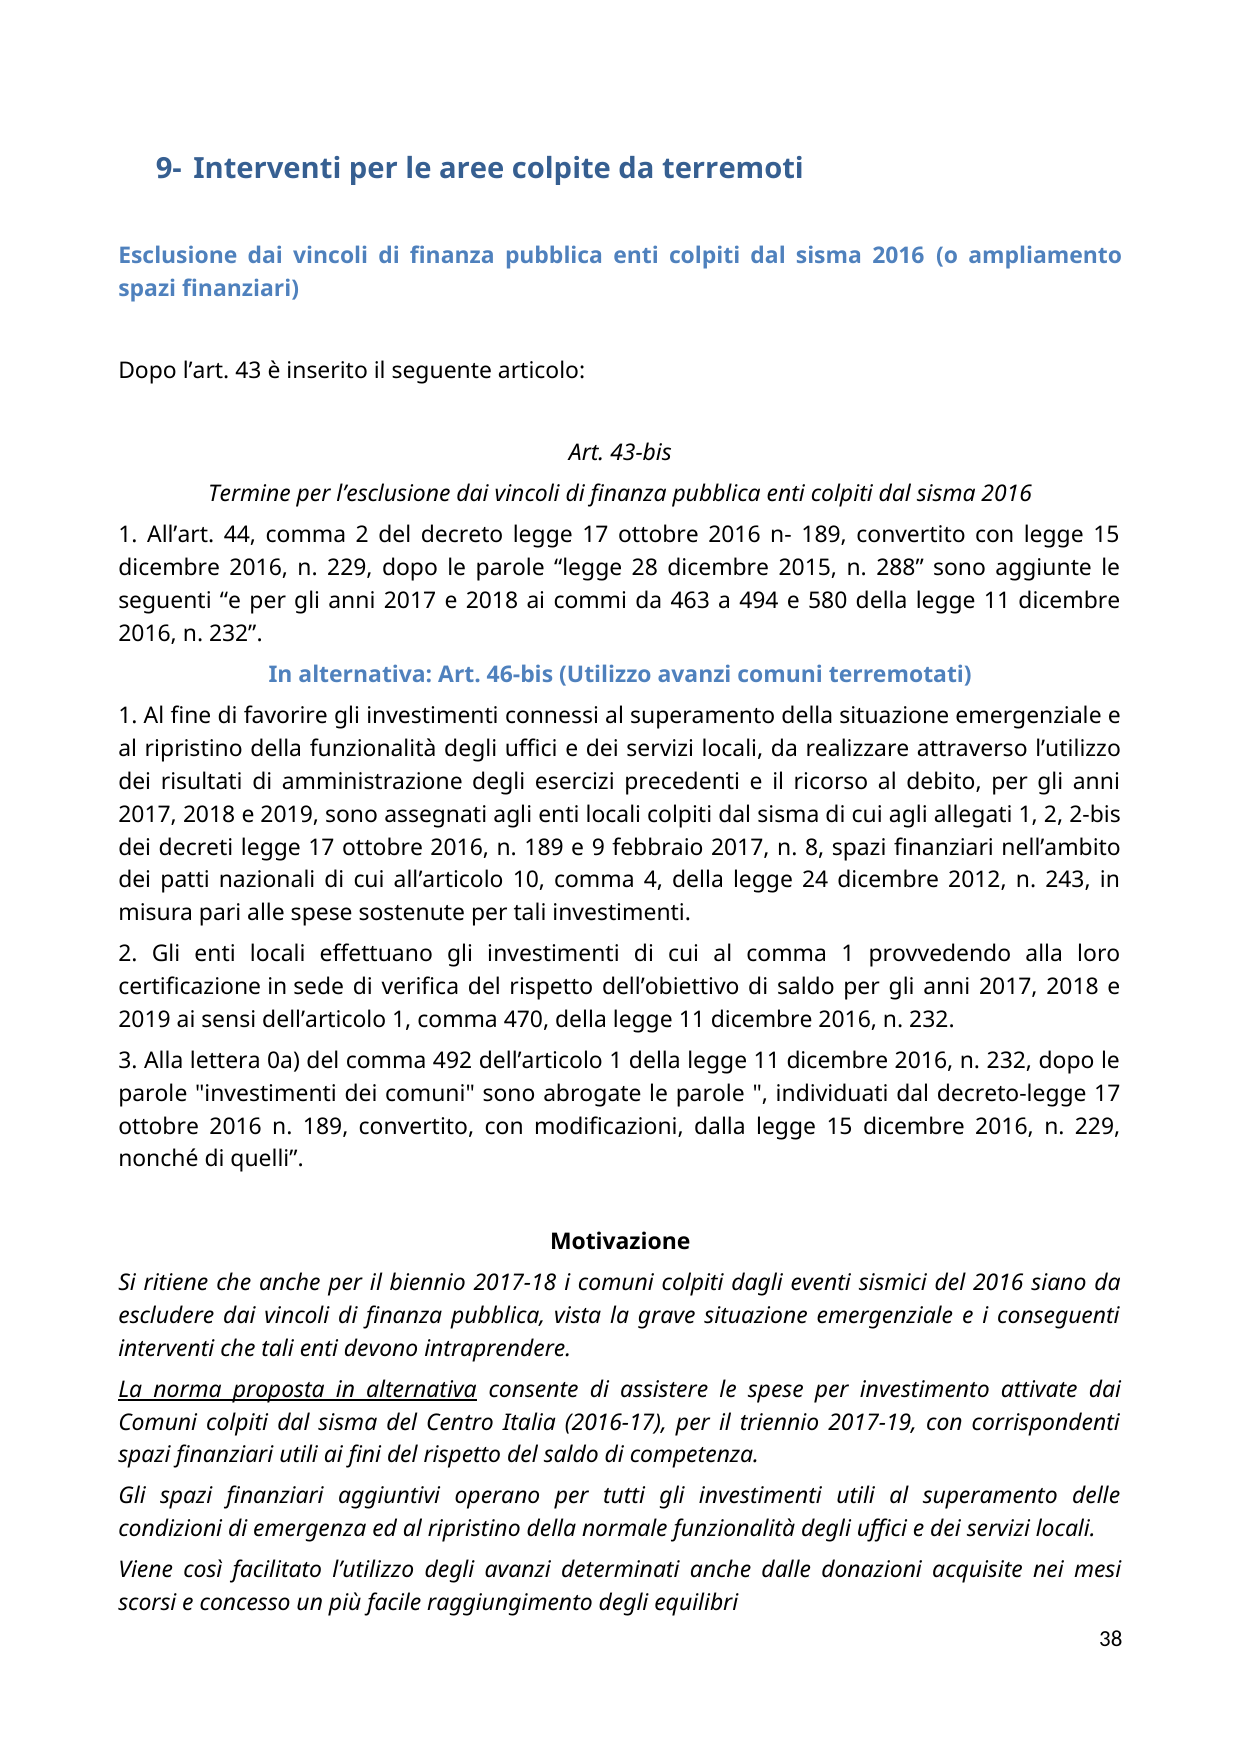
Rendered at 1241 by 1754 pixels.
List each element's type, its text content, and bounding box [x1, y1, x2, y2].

text Viene così facilitato l’utilizzo degli avanzi determinati anche dalle donazioni acquisite nei mesi scorsi e concesso un più facile raggiungimento degli equilibri [118, 1553, 1122, 1617]
text 2. Gli enti locali effettuano gli investimenti di cui al comma 1 provvedendo alla loro certificazione in sede di verifica del rispetto dell’obiettivo di saldo per gli anni 2017, 2018 e 2019 ai sensi dell’articolo 1, comma 470, della legge 11 dicembre 2016, n. 232. [118, 937, 1122, 1034]
text 1. All’art. 44, comma 2 del decreto legge 17 ottobre 2016 n- 189, convertito con legge 15 dicembre 2016, n. 229, dopo le parole “legge 28 dicembre 2015, n. 288” sono aggiunte le seguenti “e per gli anni 2017 e 2018 ai commi da 463 a 494 e 580 della legge 11 dicembre 2016, n. 232”. [118, 518, 1122, 648]
subtitle In alternativa: Art. 46-bis (Utilizzo avanzi comuni terremotati) [118, 658, 1122, 689]
subtitle Esclusione dai vincoli di finanza pubblica enti colpiti dal sisma 2016 (o ampliamento spazi finanziari) [118, 239, 1122, 303]
text Dopo l’art. 43 è inserito il seguente articolo: [118, 354, 1122, 385]
text La norma proposta in alternativa consente di assistere le spese per investimento attivate dai Comuni colpiti dal sisma del Centro Italia (2016-17), per il triennio 2017-19, con corrispondenti spazi finanziari utili ai fini del rispetto del saldo di competenza. [118, 1373, 1122, 1469]
text 3. Alla lettera 0a) del comma 492 dell’articolo 1 della legge 11 dicembre 2016, n. 232, dopo le parole "investimenti dei comuni" sono abrogate le parole ", individuati dal decreto-legge 17 ottobre 2016 n. 189, convertito, con modificazioni, dalla legge 15 dicembre 2016, n. 229, nonché di quelli”. [118, 1044, 1122, 1174]
text Gli spazi finanziari aggiuntivi operano per tutti gli investimenti utili al superamento delle condizioni di emergenza ed al ripristino della normale funzionalità degli uffici e dei servizi locali. [118, 1479, 1122, 1543]
text Termine per l’esclusione dai vincoli di finanza pubblica enti colpiti dal sisma 2016 [118, 477, 1122, 508]
text 1. Al fine di favorire gli investimenti connessi al superamento della situazione emergenziale e al ripristino della funzionalità degli uffici e dei servizi locali, da realizzare attraverso l’utilizzo dei risultati di amministrazione degli esercizi precedenti e il ricorso al debito, per gli anni 2017, 2018 e 2019, sono assegnati agli enti locali colpiti dal sisma di cui agli allegati 1, 2, 2-bis dei decreti legge 17 ottobre 2016, n. 189 e 9 febbraio 2017, n. 8, spazi finanziari nell’ambito dei patti nazionali di cui all’articolo 10, comma 4, della legge 24 dicembre 2012, n. 243, in misura pari alle spese sostenute per tali investimenti. [118, 699, 1122, 927]
text Art. 43-bis [118, 436, 1122, 467]
text Motivazione [118, 1225, 1122, 1256]
subtitle Interventi per le aree colpite da terremoti [156, 148, 1122, 187]
text Si ritiene che anche per il biennio 2017-18 i comuni colpiti dagli eventi sismici del 2016 siano da escludere dai vincoli di finanza pubblica, vista la grave situazione emergenziale e i conseguenti interventi che tali enti devono intraprendere. [118, 1266, 1122, 1363]
